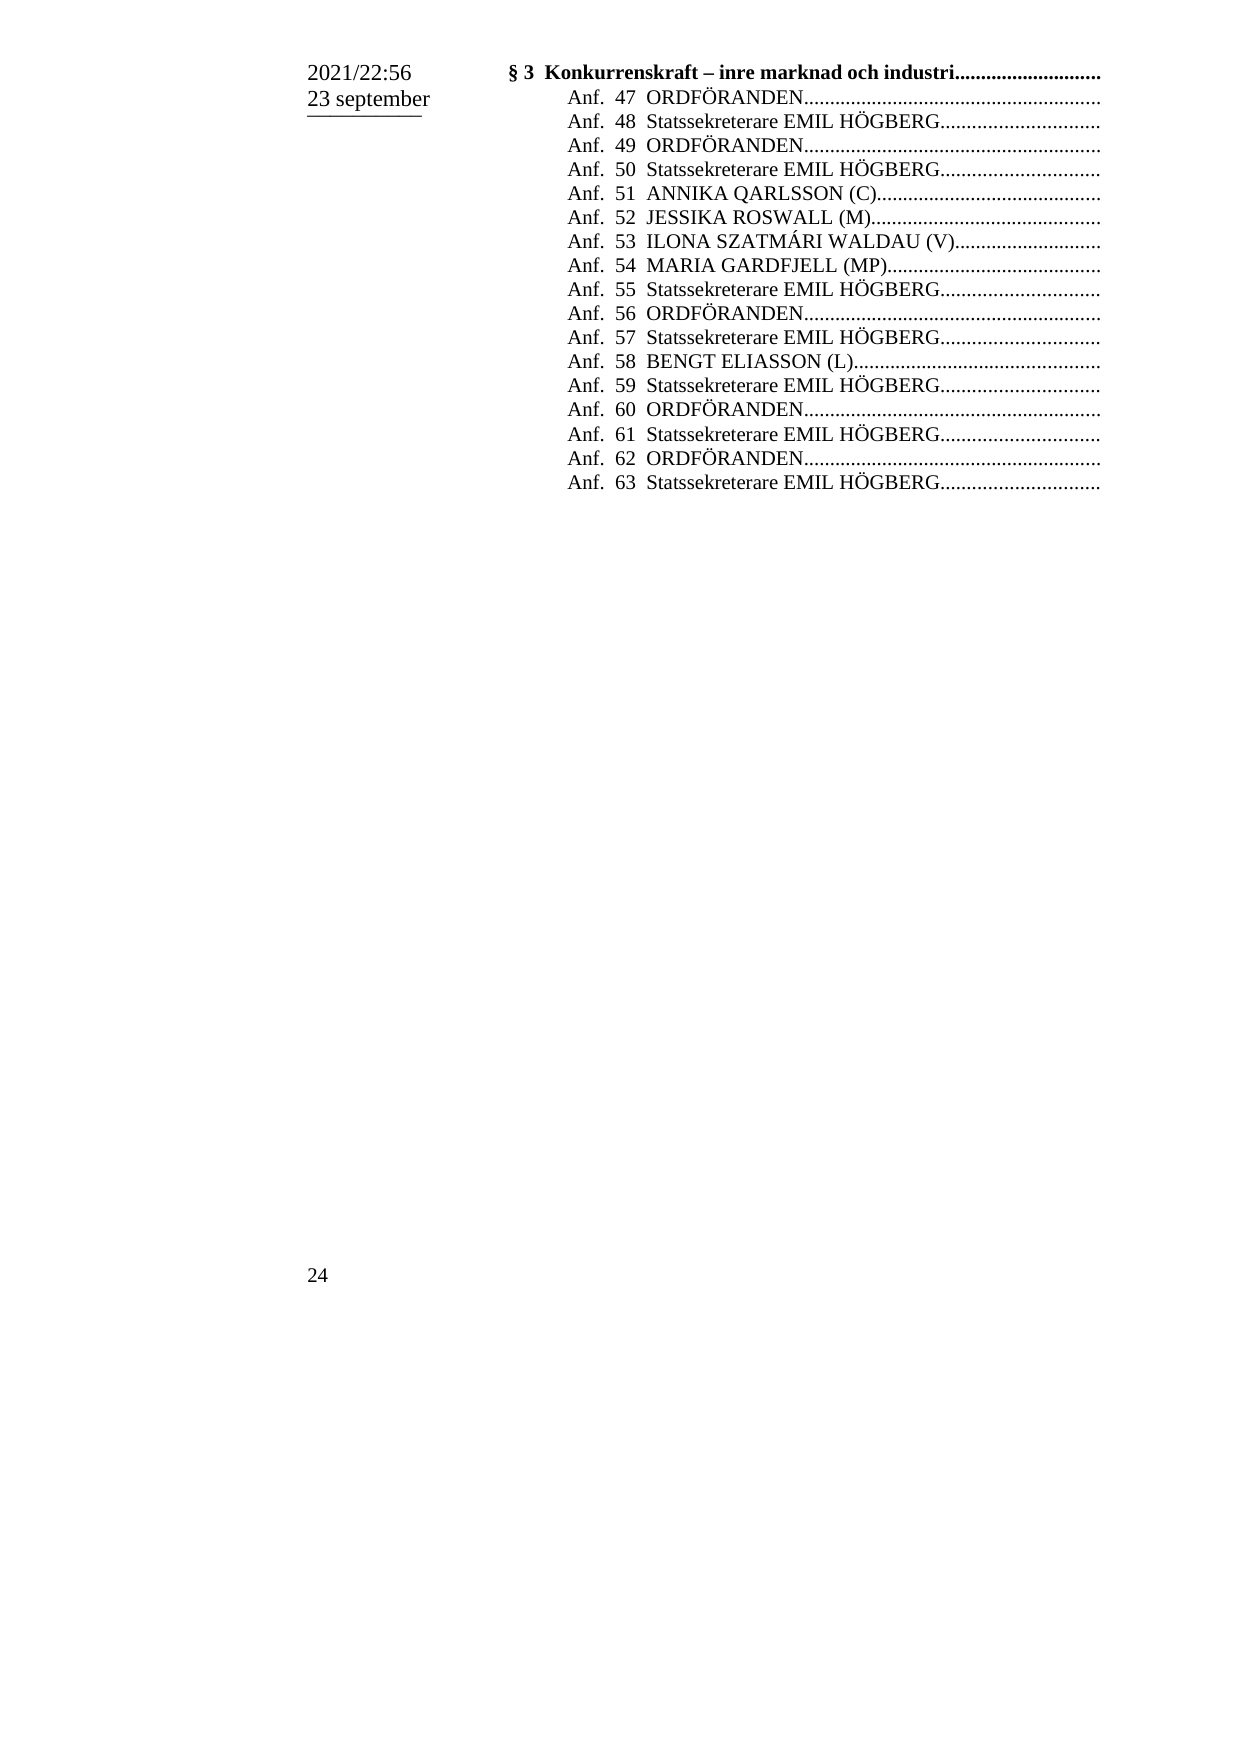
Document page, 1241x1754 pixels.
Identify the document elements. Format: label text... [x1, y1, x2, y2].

text Anf. 61 Statssekreterare EMIL HÖGBERG 21 [567, 421, 1063, 446]
text Anf. 58 BENGT ELIASSON (L) 20 [567, 349, 1063, 373]
text Anf. 63 Statssekreterare EMIL HÖGBERG 21 [567, 469, 1063, 494]
text Anf. 48 Statssekreterare EMIL HÖGBERG 16 [567, 109, 1063, 133]
text Anf. 47 ORDFÖRANDEN 16 [567, 84, 1063, 109]
text Anf. 56 ORDFÖRANDEN 20 [567, 301, 1063, 325]
text Anf. 52 JESSIKA ROSWALL (M) 18 [567, 205, 1063, 229]
text Anf. 53 ILONA SZATMÁRI WALDAU (V) 18 [567, 229, 1063, 253]
text Anf. 54 MARIA GARDFJELL (MP) 19 [567, 253, 1063, 277]
text Anf. 50 Statssekreterare EMIL HÖGBERG 16 [567, 157, 1063, 181]
text Anf. 51 ANNIKA QARLSSON (C) 17 [567, 181, 1063, 205]
text § 3 Konkurrenskraft – inre marknad och industri 16 [508, 59, 1063, 84]
text Anf. 49 ORDFÖRANDEN 16 [567, 133, 1063, 157]
text Anf. 62 ORDFÖRANDEN 21 [567, 446, 1063, 469]
text Anf. 60 ORDFÖRANDEN 21 [567, 397, 1063, 421]
text Anf. 59 Statssekreterare EMIL HÖGBERG 21 [567, 373, 1063, 397]
text Anf. 55 Statssekreterare EMIL HÖGBERG 19 [567, 277, 1063, 301]
text Anf. 57 Statssekreterare EMIL HÖGBERG 20 [567, 325, 1063, 349]
